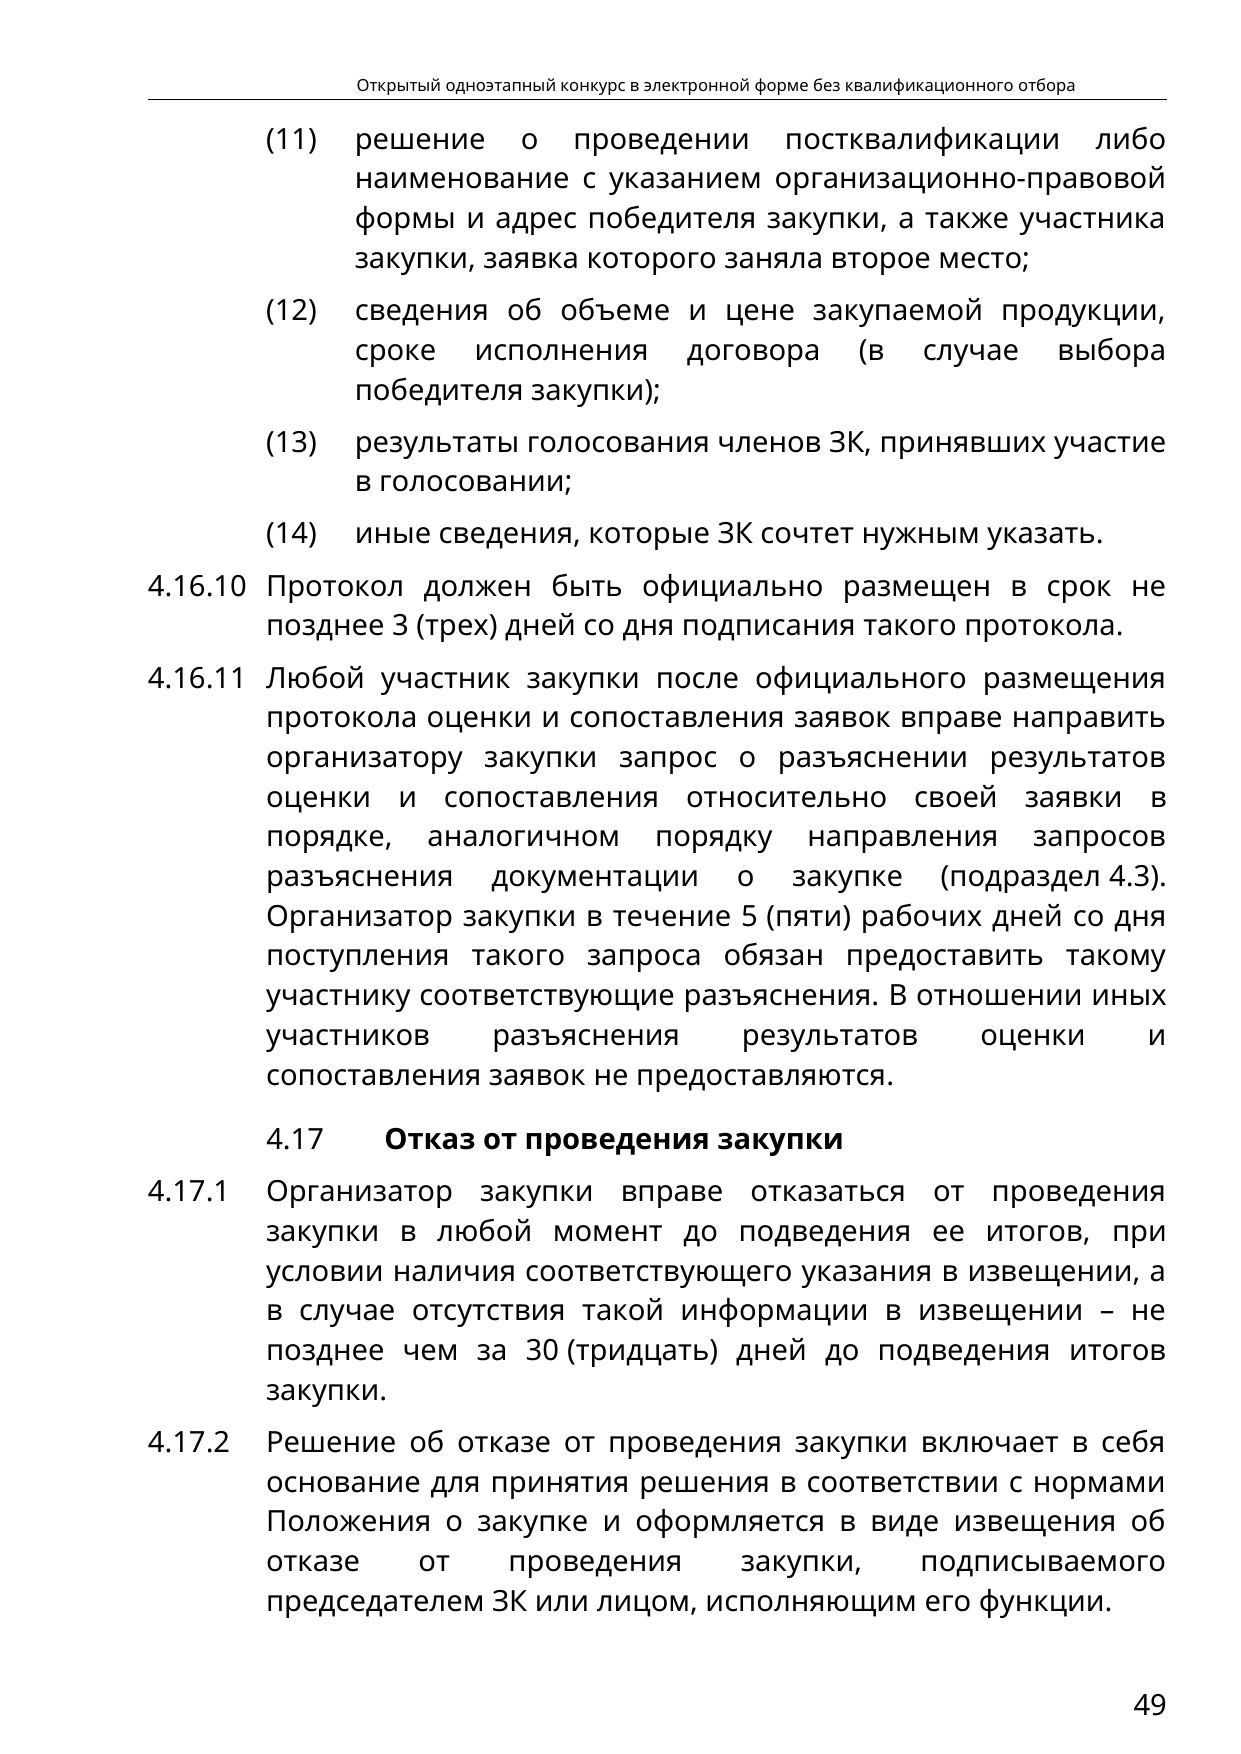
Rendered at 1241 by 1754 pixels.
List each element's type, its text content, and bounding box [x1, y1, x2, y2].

text сведения об объеме и цене закупаемой продукции, сроке исполнения договора (в случае выбора победителя закупки); [266, 289, 1167, 408]
text решение о проведении постквалификации либо наименование с указанием организационно-правовой формы и адрес победителя закупки, а также участника закупки, заявка которого заняла второе место; [266, 118, 1167, 277]
text результаты голосования членов ЗК, принявших участие в голосовании; [266, 421, 1167, 500]
text Решение об отказе от проведения закупки включает в себя основание для принятия решения в соответствии с нормами Положения о закупке и оформляется в виде извещения об отказе от проведения закупки, подписываемого председателем ЗК или лицом, исполняющим его функции. [148, 1421, 1167, 1620]
text Протокол должен быть официально размещен в срок не позднее 3 (трех) дней со дня подписания такого протокола. [148, 565, 1167, 644]
text Отказ от проведения закупки [266, 1118, 1167, 1158]
text иные сведения, которые ЗК сочтет нужным указать. [266, 513, 1167, 552]
text Организатор закупки вправе отказаться от проведения закупки в любой момент до подведения ее итогов, при условии наличия соответствующего указания в извещении, а в случае отсутствия такой информации в извещении – не позднее чем за 30 (тридцать) дней до подведения итогов закупки. [148, 1171, 1167, 1409]
text Любой участник закупки после официального размещения протокола оценки и сопоставления заявок вправе направить организатору закупки запрос о разъяснении результатов оценки и сопоставления относительно своей заявки в порядке, аналогичном порядку направления запросов разъяснения документации о закупке (подраздел 4.3). Организатор закупки в течение 5 (пяти) рабочих дней со дня поступления такого запроса обязан предоставить такому участнику соответствующие разъяснения. В отношении иных участников разъяснения результатов оценки и сопоставления заявок не предоставляются. [148, 657, 1167, 1093]
